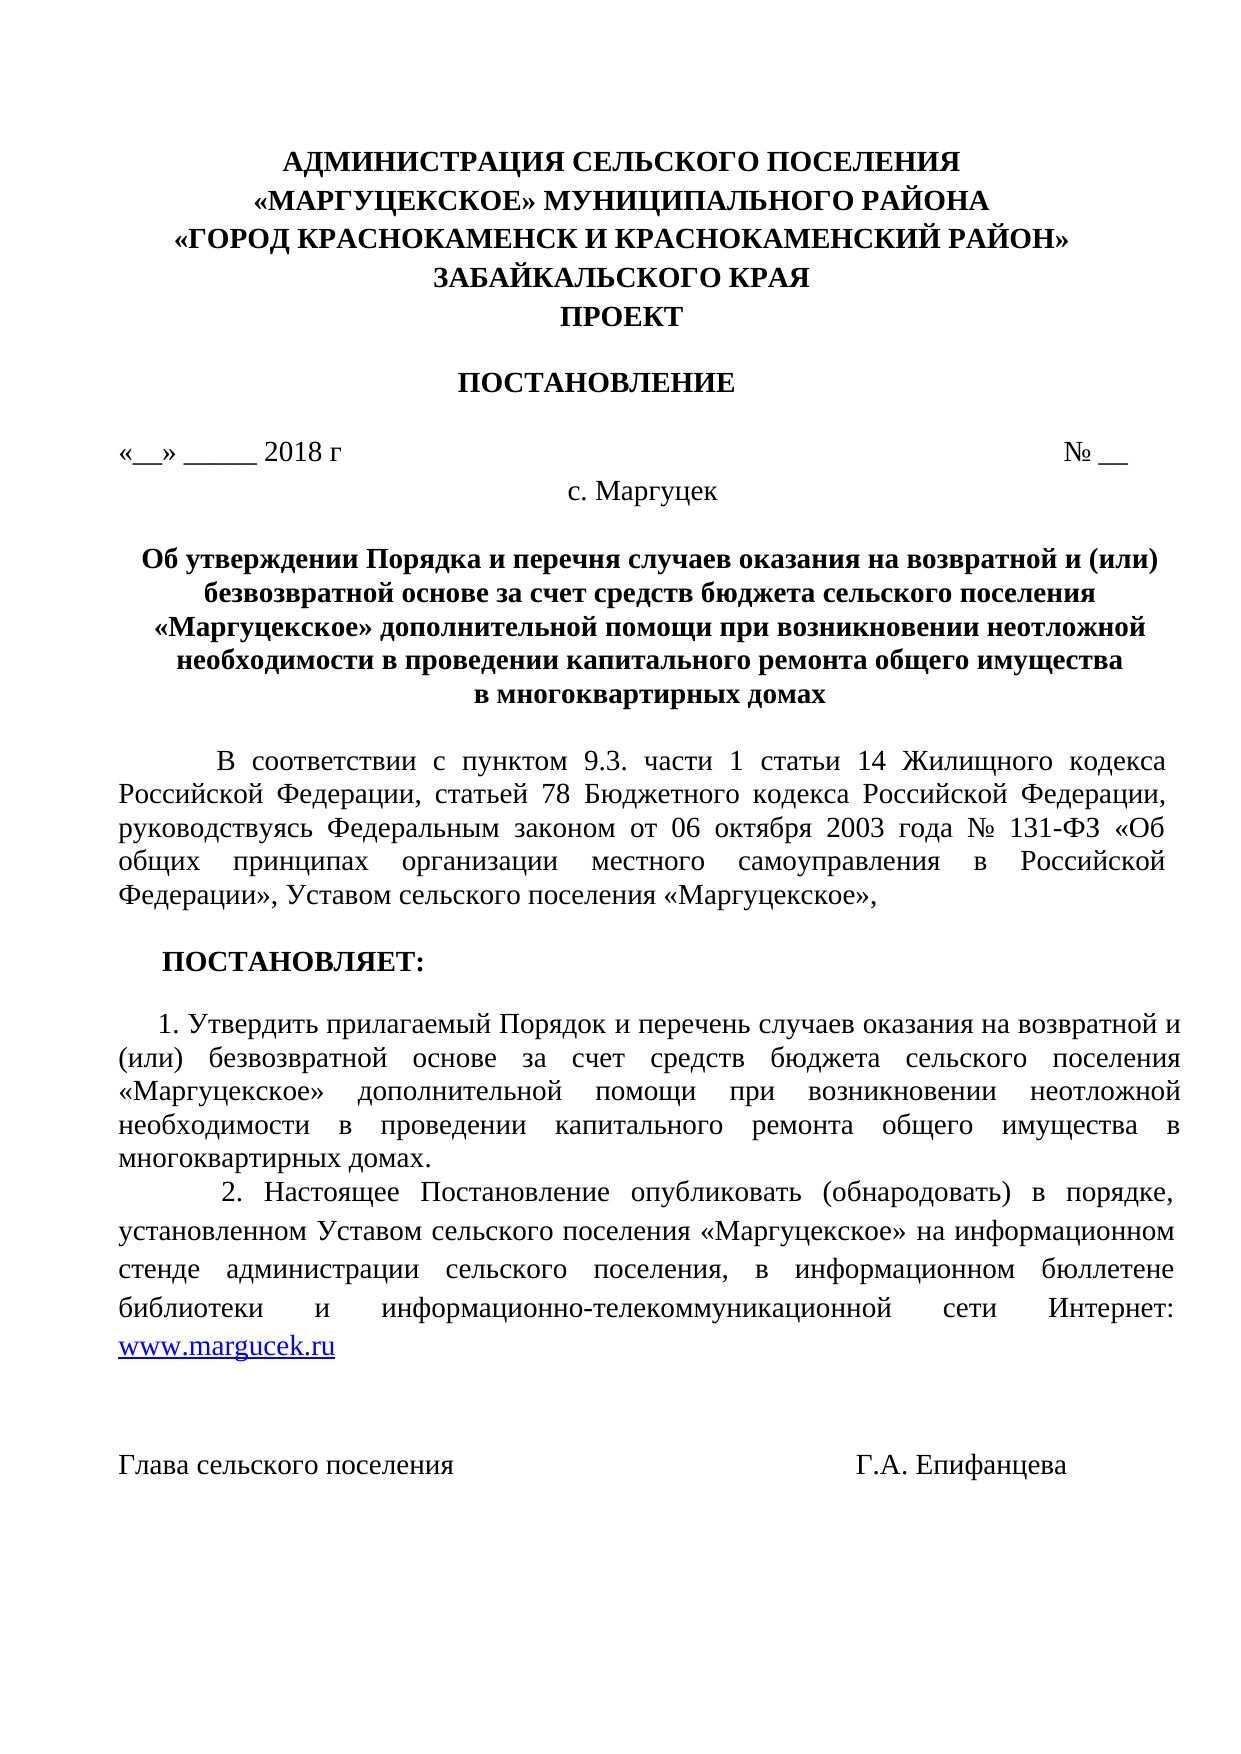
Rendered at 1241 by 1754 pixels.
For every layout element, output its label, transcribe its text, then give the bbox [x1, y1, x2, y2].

text «МАРГУЦЕКСКОЕ» МУНИЦИПАЛЬНОГО РАЙОНА [76, 183, 1167, 217]
text 1. Утвердить прилагаемый Порядок и перечень случаев оказания на возвратной и (или) безвозвратной основе за счет средств бюджета сельского поселения «Маргуцекское» дополнительной помощи при возникновении неотложной необходимости в проведении капитального ремонта общего имущества в многоквартирных домах. [118, 1006, 1181, 1174]
text «ГОРОД КРАСНОКАМЕНСК И КРАСНОКАМЕНСКИЙ РАЙОН» [76, 222, 1167, 255]
text «__» _____ 2018 г № __ [118, 434, 1167, 468]
text с. Маргуцек [118, 473, 1167, 506]
text ЗАБАЙКАЛЬСКОГО КРАЯ [76, 260, 1167, 294]
text 2. Настоящее Постановление опубликовать (обнародовать) в порядке, установленном Уставом сельского поселения «Маргуцекское» на информационном стенде администрации сельского поселения, в информационном бюллетене библиотеки и информационно-телекоммуникационной сети Интернет: www.margucek.ru [118, 1174, 1175, 1362]
text Об утверждении Порядка и перечня случаев оказания на возвратной и (или) безвозвратной основе за счет средств бюджета сельского поселения «Маргуцекское» дополнительной помощи при возникновении неотложной необходимости в проведении капитального ремонта общего имущества [118, 542, 1181, 676]
text в многоквартирных домах [118, 676, 1181, 709]
text Глава сельского поселения Г.А. Епифанцева [118, 1447, 1156, 1481]
text В соответствии с пунктом 9.3. части 1 статьи 14 Жилищного кодекса Российской Федерации, статьей 78 Бюджетного кодекса Российской Федерации, руководствуясь Федеральным законом от 06 октября 2003 года № 131-ФЗ «Об общих принципах организации местного самоуправления в Российской Федерации», Уставом сельского поселения «Маргуцекское», [118, 743, 1167, 911]
text ПОСТАНОВЛЯЕТ: [118, 944, 1167, 978]
text ПРОЕКТ [76, 299, 1167, 332]
text ПОСТАНОВЛЕНИЕ [399, 365, 1167, 398]
text АДМИНИСТРАЦИЯ СЕЛЬСКОГО ПОСЕЛЕНИЯ [76, 144, 1167, 178]
